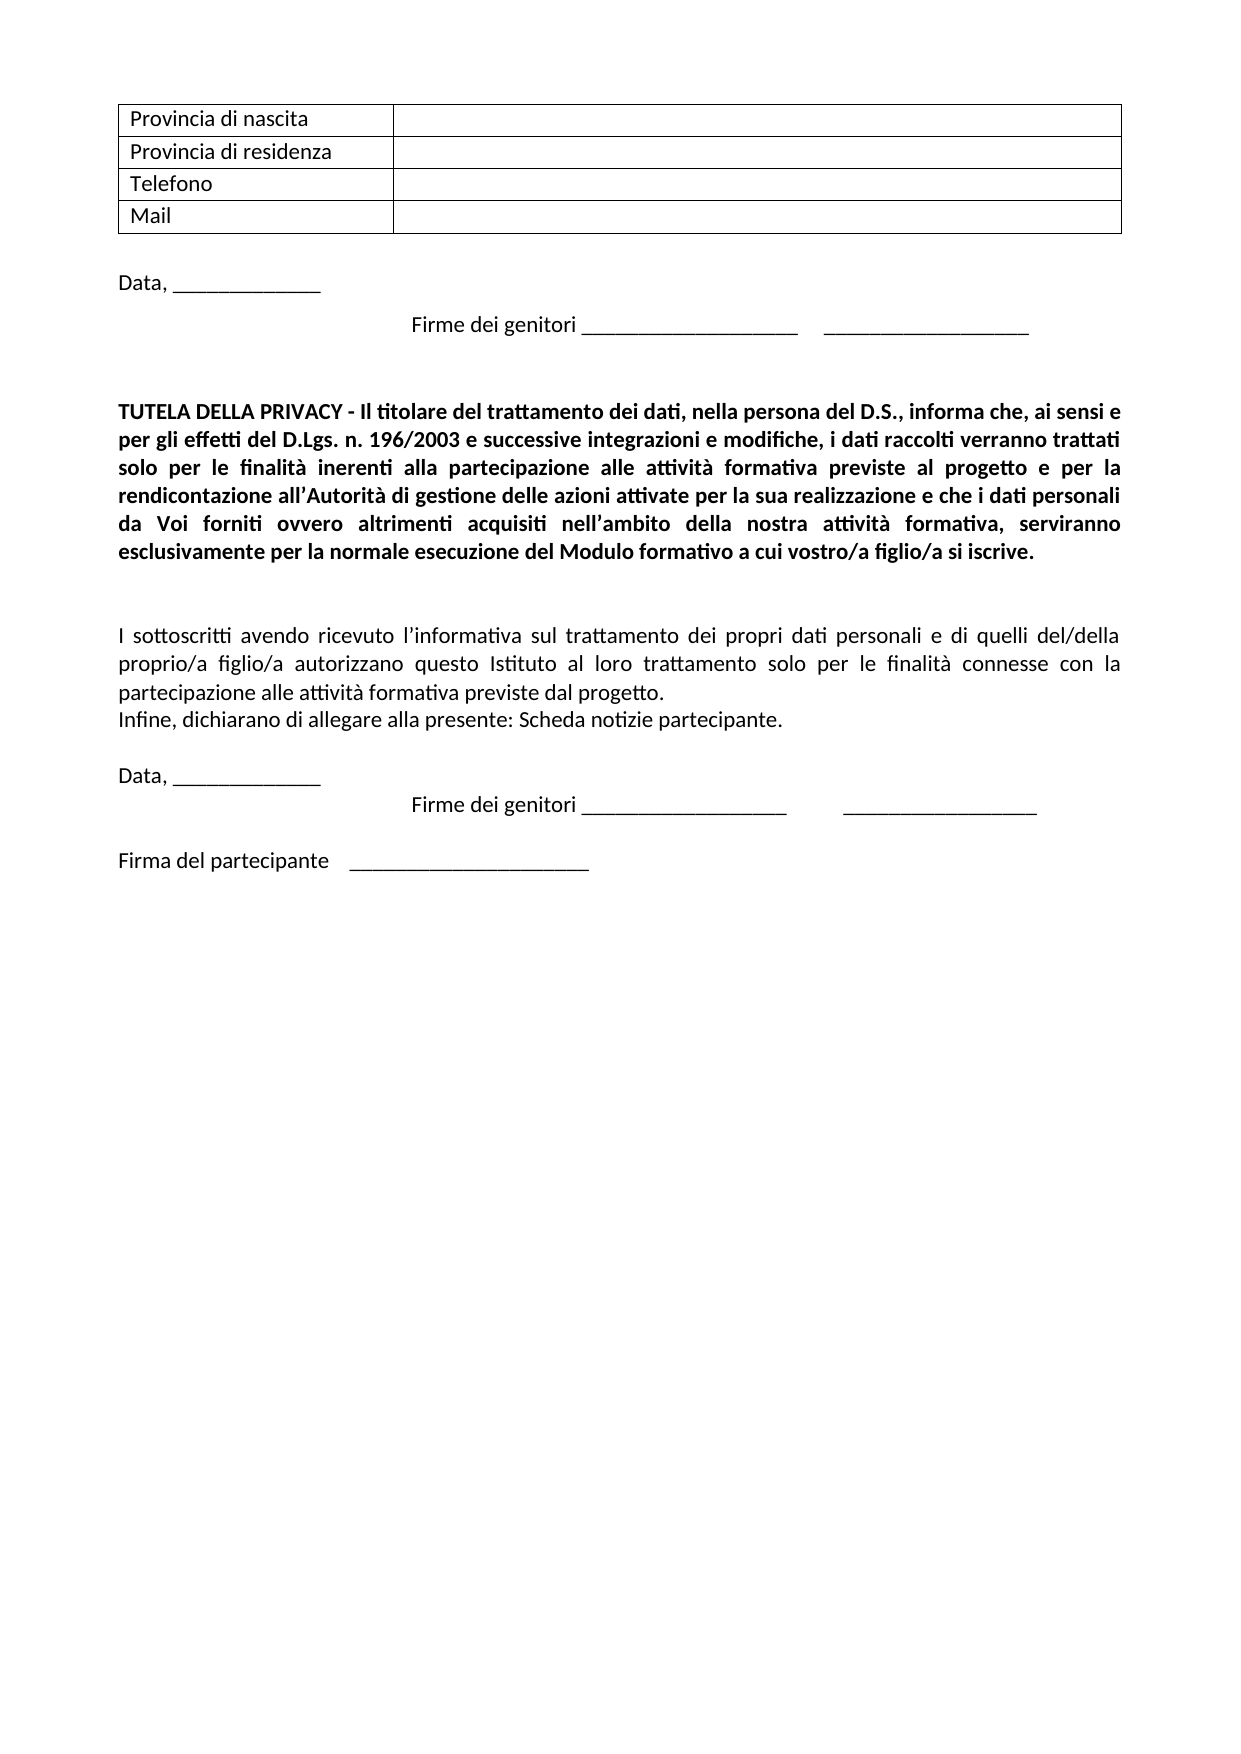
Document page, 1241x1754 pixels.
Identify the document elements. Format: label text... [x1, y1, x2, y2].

table_cell [394, 169, 1121, 200]
text Data, _____________ [118, 762, 1122, 790]
table_cell Mail [119, 201, 393, 233]
text I sottoscritti avendo ricevuto l’informativa sul trattamento dei propri dati personali e di quelli del/della proprio/a figlio/a autorizzano questo Istituto al loro trattamento solo per le finalità connesse con la partecipazione alle attività formativa previste dal progetto. [118, 622, 1122, 706]
text Infine, dichiarano di allegare alla presente: Scheda notizie partecipante. [118, 706, 1122, 734]
table_cell Provincia di residenza [119, 137, 393, 168]
text Firme dei genitori ___________________ __________________ [118, 310, 1122, 338]
table_cell Provincia di nascita [119, 105, 393, 136]
table_cell [394, 137, 1121, 168]
text Data, _____________ [118, 268, 1122, 296]
text TUTELA DELLA PRIVACY - Il titolare del trattamento dei dati, nella persona del D.S., informa che, ai sensi e per gli effetti del D.Lgs. n. 196/2003 e successive integrazioni e modifiche, i dati raccolti verranno trattati solo per le finalità inerenti alla partecipazione alle attività formativa previste al progetto e per la rendicontazione all’Autorità di gestione delle azioni attivate per la sua realizzazione e che i dati personali da Voi forniti ovvero altrimenti acquisiti nell’ambito della nostra attività formativa, serviranno esclusivamente per la normale esecuzione del Modulo formativo a cui vostro/a figlio/a si iscrive. [118, 397, 1122, 566]
text Firme dei genitori __________________ _________________ [118, 790, 1122, 818]
table_cell [394, 201, 1121, 233]
text Firma del partecipante _____________________ [118, 846, 1122, 874]
table_cell [394, 105, 1121, 136]
table_cell Telefono [119, 169, 393, 200]
